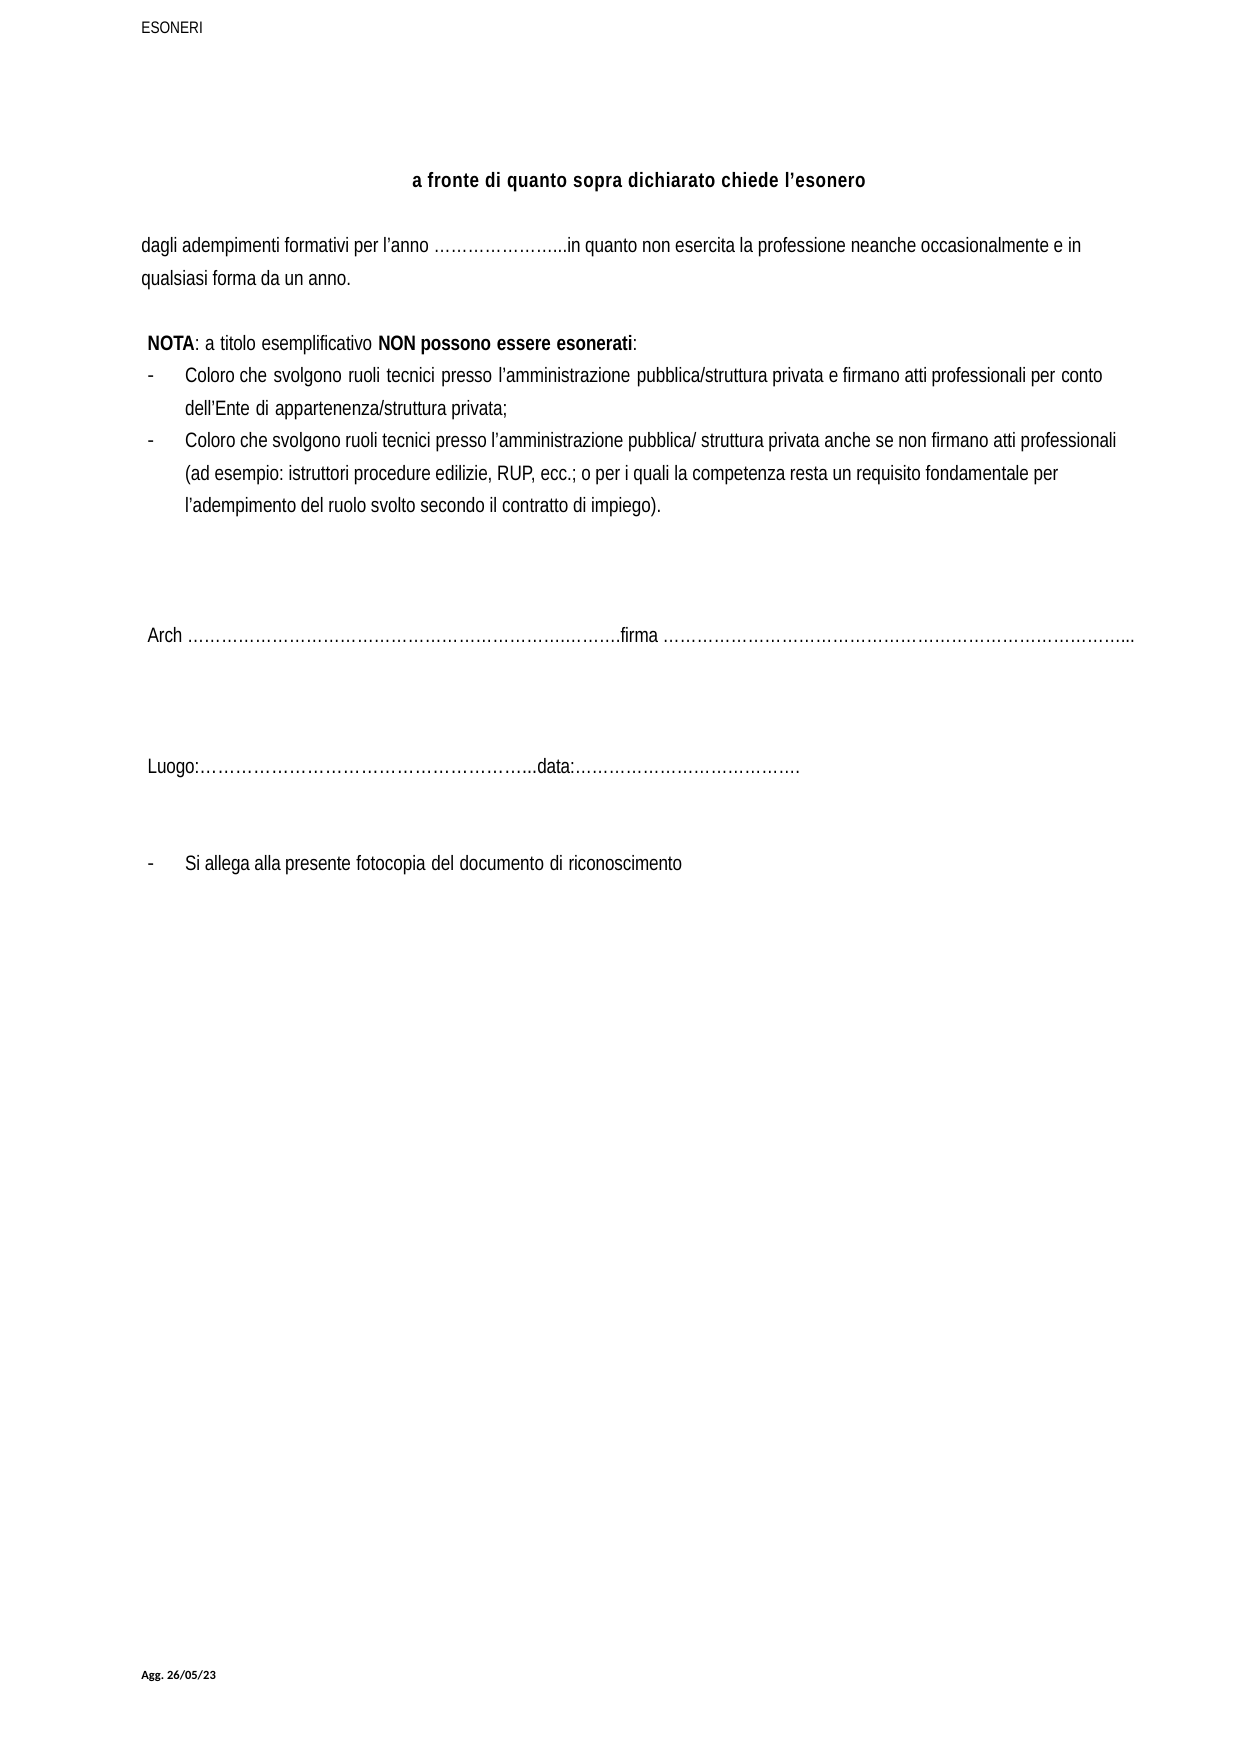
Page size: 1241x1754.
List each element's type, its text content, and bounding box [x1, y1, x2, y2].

list Coloro che svolgono ruoli tecnici presso l’amministrazione pubblica/ struttura privata anche se non firmano atti professionali (ad esempio: istruttori procedure edilizie, RUP, ecc.; o per i quali la competenza resta un requisito fondamentale per l’adempimento del ruolo svolto secondo il contratto di impiego). [147, 424, 1136, 521]
list Si allega alla presente fotocopia del documento di riconoscimento [147, 846, 1136, 879]
text Arch ………………………………………………………….……….firma ………………………………………………………………………... [147, 619, 1136, 651]
text a fronte di quanto sopra dichiarato chiede l’esonero [141, 164, 1136, 196]
text Luogo:………………………………………………...data:…………………………………. [147, 749, 1136, 781]
text dagli adempimenti formativi per l’anno …………………...in quanto non esercita la professione neanche occasionalmente e in qualsiasi forma da un anno. [141, 229, 1136, 294]
text NOTA: a titolo esemplificativo NON possono essere esonerati: [147, 326, 1136, 359]
list Coloro che svolgono ruoli tecnici presso l’amministrazione pubblica/struttura privata e firmano atti professionali per conto dell’Ente di appartenenza/struttura privata; [147, 359, 1136, 424]
